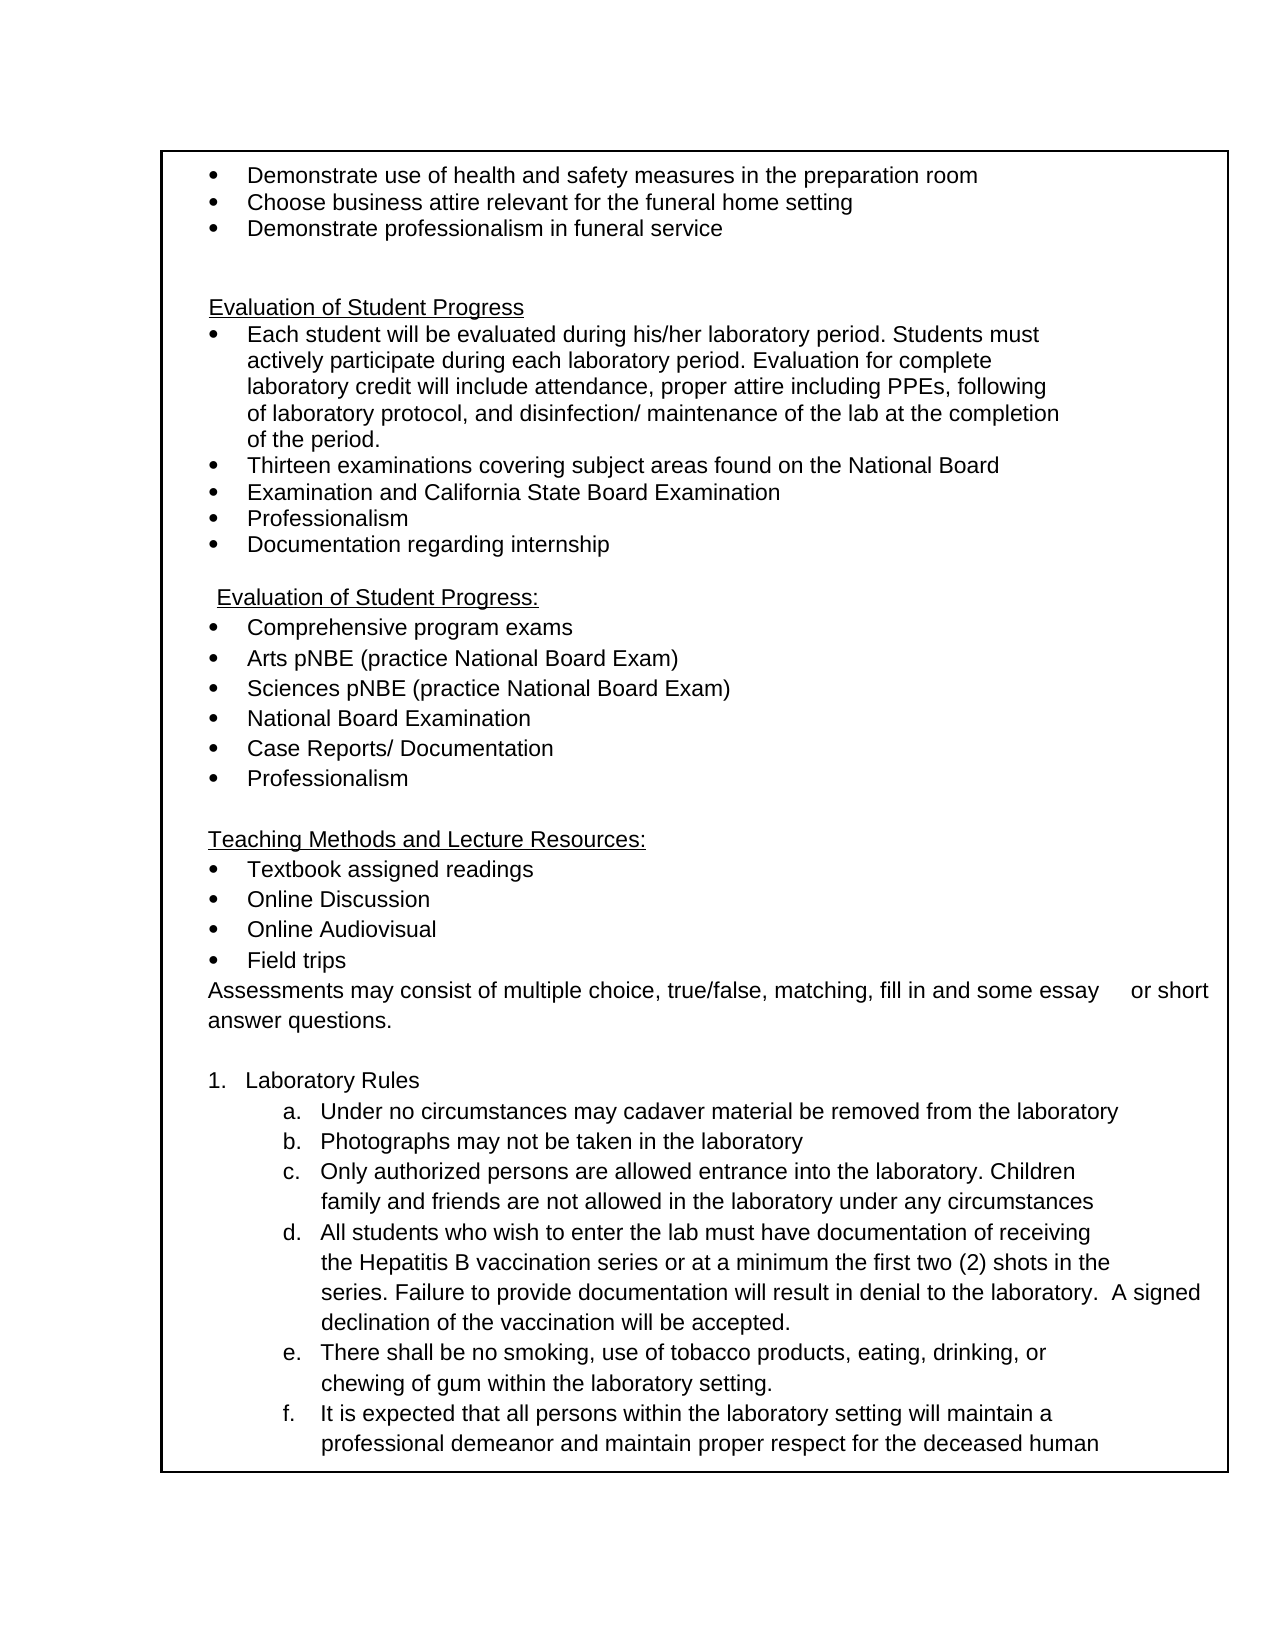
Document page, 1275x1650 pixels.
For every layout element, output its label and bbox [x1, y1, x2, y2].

table_header [163, 152, 1227, 1471]
